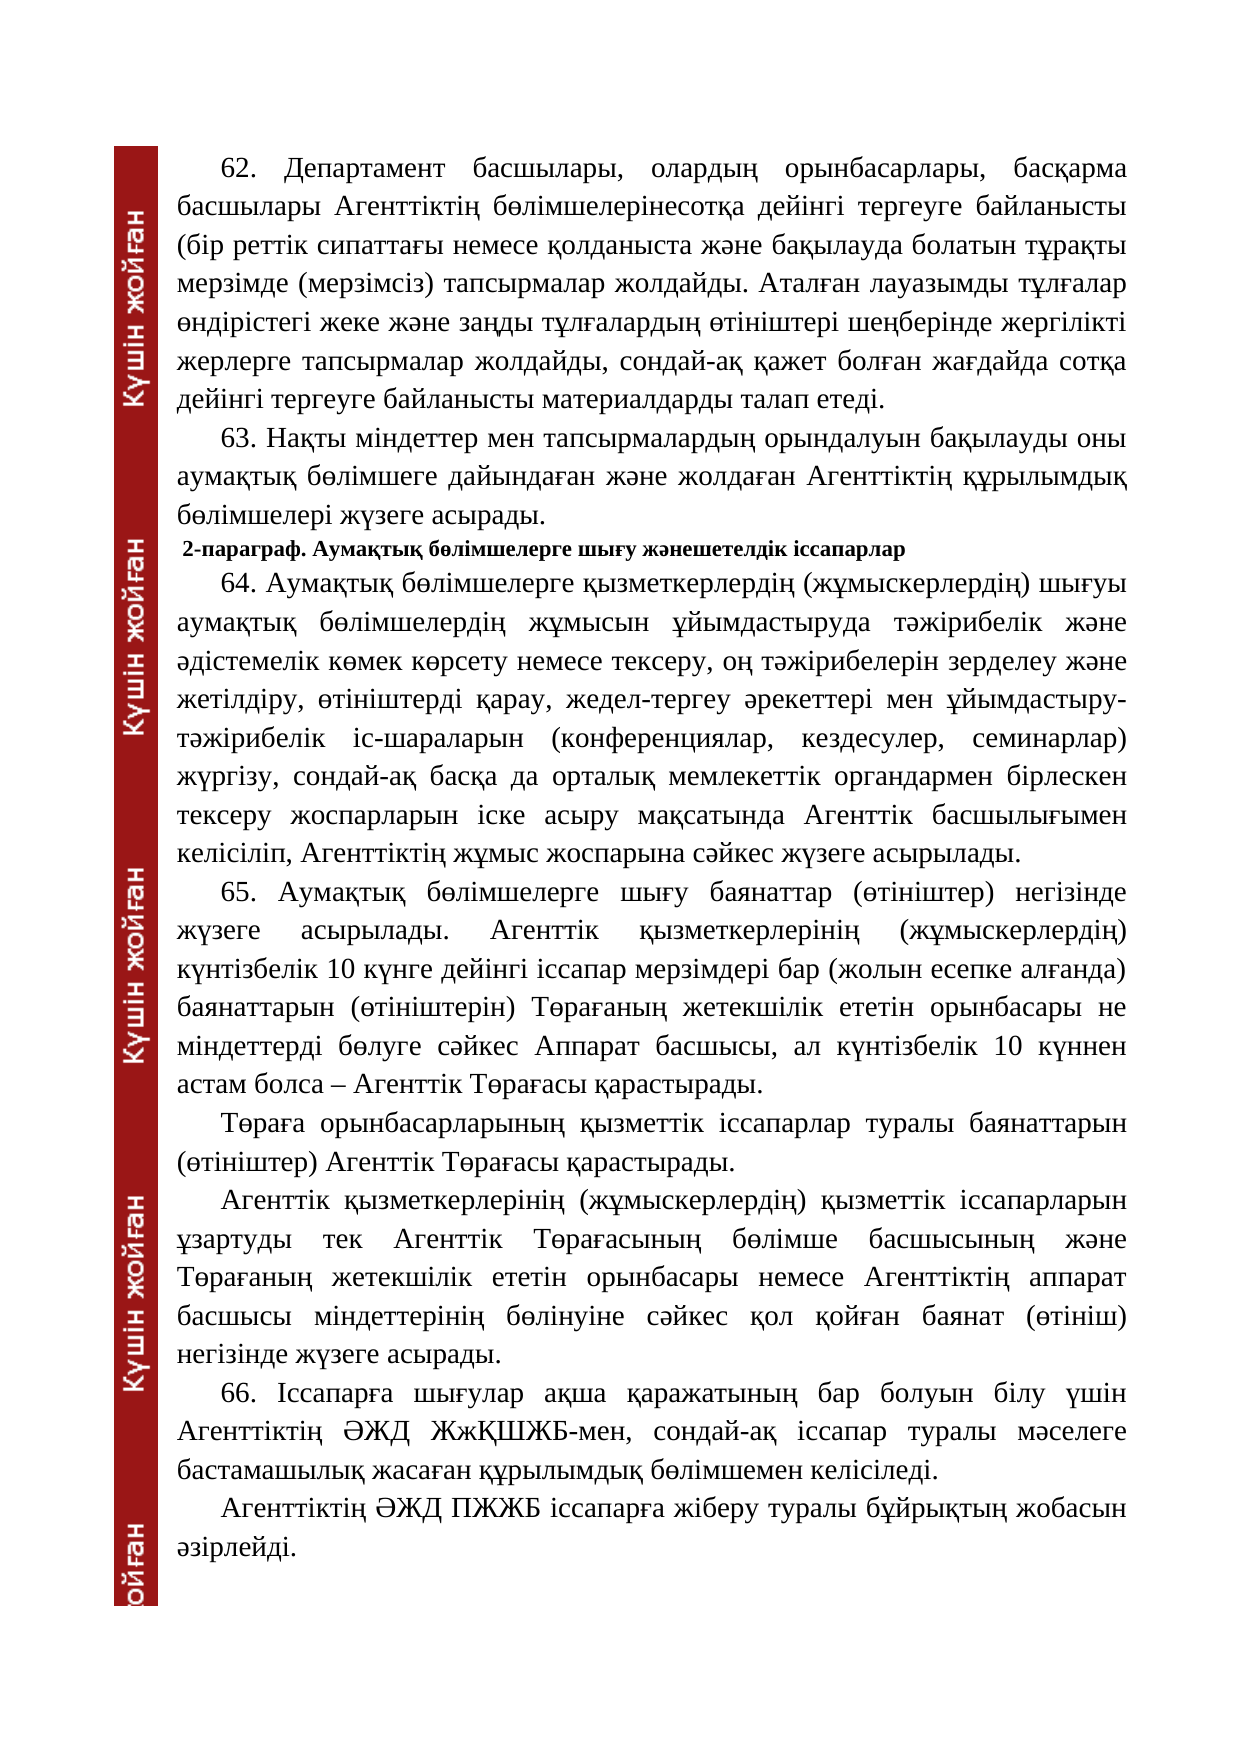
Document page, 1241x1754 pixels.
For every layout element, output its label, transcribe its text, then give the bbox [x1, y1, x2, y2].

text 63. Нақты міндеттер мен тапсырмалардың орындалуын бақылауды оны аумақтық бөлімшеге дайындаған және жолдаған Агенттіктің құрылымдық бөлімшелері жүзеге асырады. [112, 420, 1128, 530]
picture [114, 1100, 158, 1105]
picture [114, 146, 158, 150]
text 62. Департамент басшылары, олардың орынбасарлары, басқарма басшылары Агенттіктің бөлімшелерінесотқа дейінгі тергеуге байланысты (бір реттік сипаттағы немесе қолданыста және бақылауда болатын тұрақты мерзімде (мерзімсіз) тапсырмалар жолдайды. Аталған лауазымды тұлғалар өндірістегі жеке және заңды тұлғалардың өтініштері шеңберінде жергілікті жерлерге тапсырмалар жолдайды, сондай-ақ қажет болған жағдайда сотқа дейінгі тергеуге байланысты материалдарды талап етеді. [112, 150, 1128, 415]
text 64. Аумақтық бөлімшелерге қызметкерлердің (жұмыскерлердің) шығуы аумақтық бөлімшелердің жұмысын ұйымдастыруда тәжірибелік және әдістемелік көмек көрсету немесе тексеру, оң тәжірибелерін зерделеу және жетілдіру, өтініштерді қарау, жедел-тергеу әрекеттері мен ұйымдастыру-тәжірибелік іс-шараларын (конференциялар, кездесулер, семинарлар) жүргізу, сондай-ақ басқа да орталық мемлекеттік органдармен бірлескен тексеру жоспарларын іске асыру мақсатында Агенттік басшылығымен келісіліп, Агенттіктің жұмыс жоспарына сәйкес жүзеге асырылады. [112, 566, 1128, 869]
text Агенттіктің ӘЖД ПЖЖБ іссапарға жіберу туралы бұйрықтың жобасын әзірлейді. [112, 1491, 1128, 1563]
picture [114, 562, 158, 566]
text 65. Аумақтық бөлімшелерге шығу баянаттар (өтініштер) негізінде жүзеге асырылады. Агенттік қызметкерлерінің (жұмыскерлердің) күнтізбелік 10 күнге дейінгі іссапар мерзімдері бар (жолын есепке алғанда) баянаттарын (өтініштерін) Төрағаның жетекшілік ететін орынбасары не міндеттерді бөлуге сәйкес Аппарат басшысы, ал күнтізбелік 10 күннен астам болса – Агенттік Төрағасы қарастырады. [112, 874, 1128, 1100]
text 66. Іссапарға шығулар ақша қаражатының бар болуын білу үшін Агенттіктің ӘЖД ЖжҚШЖБ-мен, сондай-ақ іссапар туралы мәселеге бастамашылық жасаған құрылымдық бөлімшемен келісіледі. [112, 1375, 1128, 1486]
text 2-параграф. Аумақтық бөлімшелерге шығу жәнешетелдік іссапарлар [112, 535, 1128, 562]
picture [114, 415, 158, 420]
picture [114, 1486, 158, 1491]
picture [114, 530, 158, 535]
picture [114, 869, 158, 874]
text Агенттік қызметкерлерінің (жұмыскерлердің) қызметтік іссапарларын ұзартуды тек Агенттік Төрағасының бөлімше басшысының және Төрағаның жетекшілік ететін орынбасары немесе Агенттіктің аппарат басшысы міндеттерінің бөлінуіне сәйкес қол қойған баянат (өтініш) негізінде жүзеге асырады. [112, 1182, 1128, 1370]
picture [114, 1563, 158, 1606]
text Төраға орынбасарларының қызметтік іссапарлар туралы баянаттарын (өтініштер) Агенттік Төрағасы қарастырады. [112, 1105, 1128, 1177]
picture [114, 1370, 158, 1375]
picture [114, 1177, 158, 1182]
